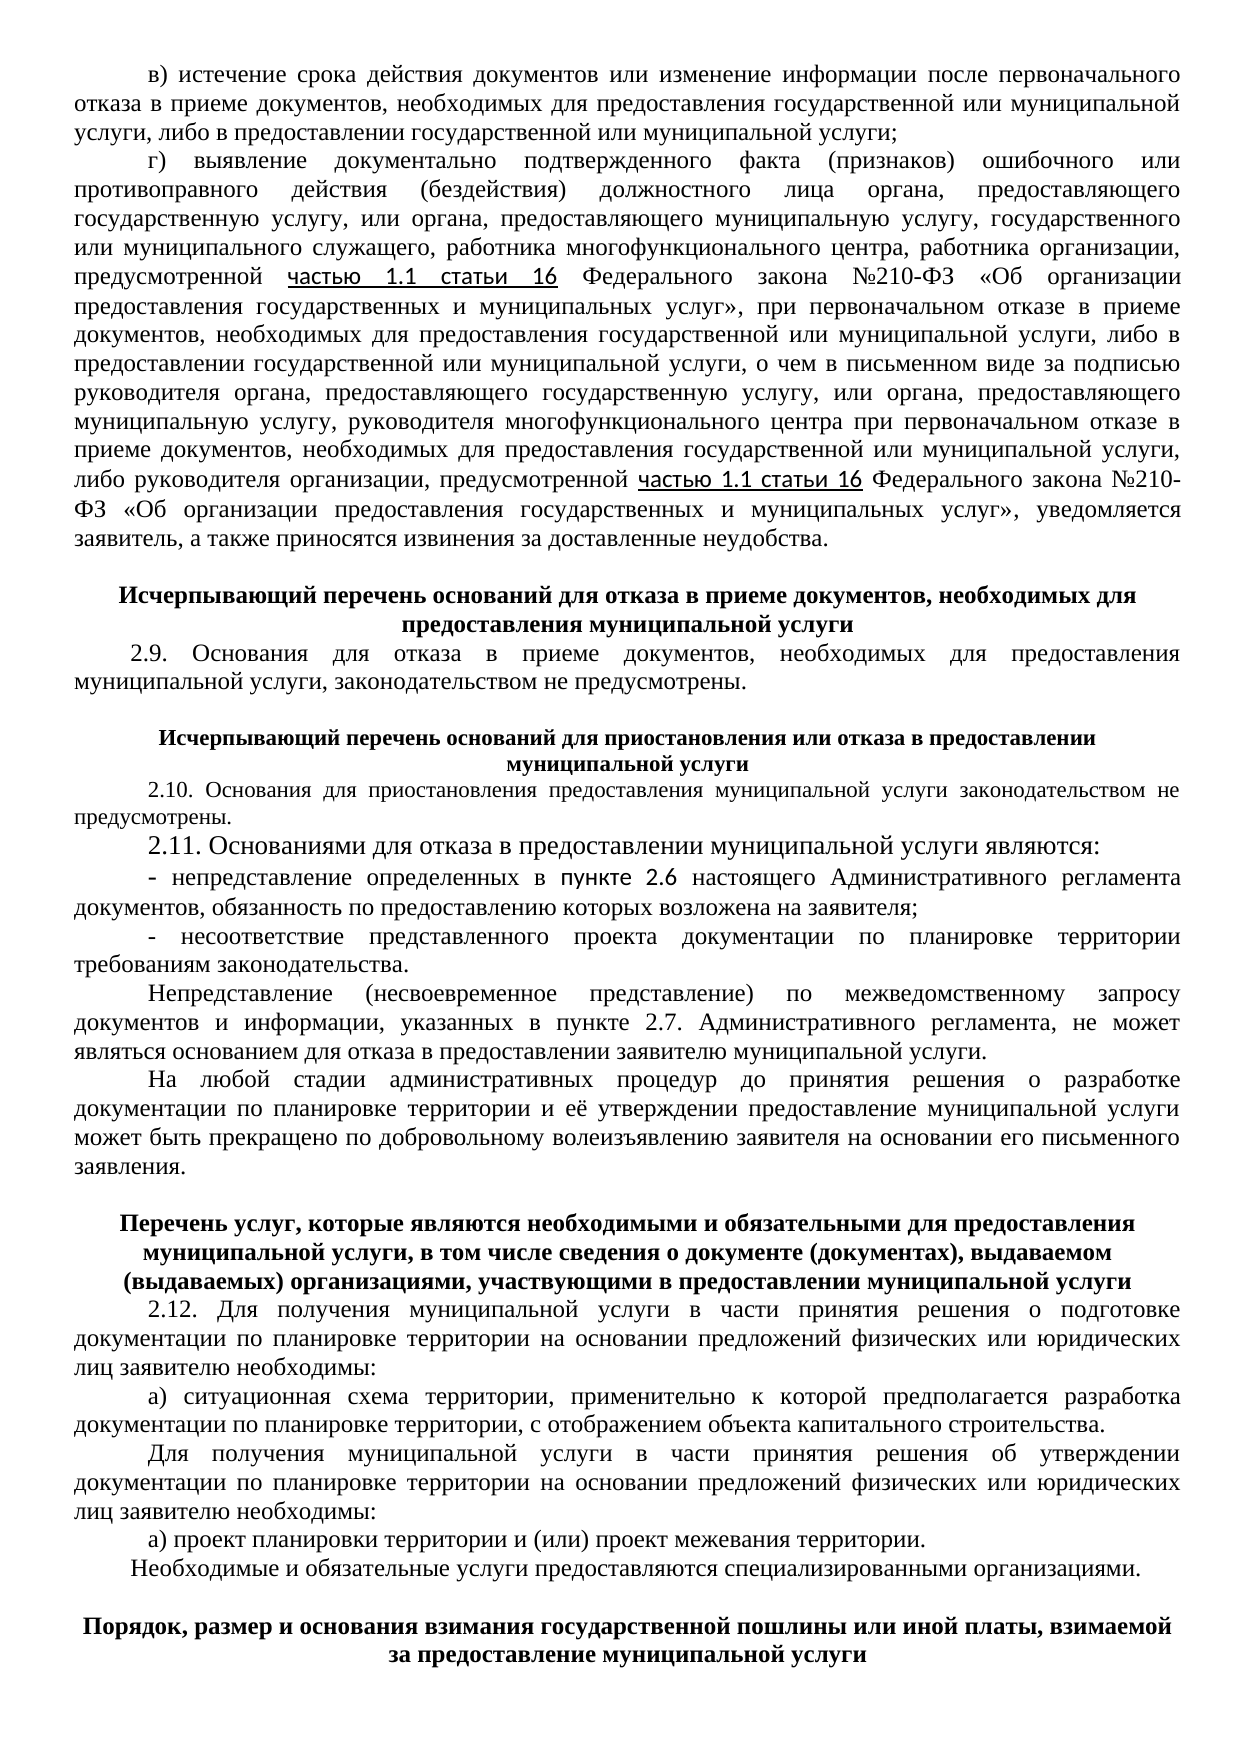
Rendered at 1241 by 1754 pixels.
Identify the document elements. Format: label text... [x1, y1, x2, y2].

text Исчерпывающий перечень оснований для приостановления или отказа в предоставлении муниципальной услуги [74, 724, 1181, 777]
text - непредставление определенных в пункте 2.6 настоящего Административного регламента документов, обязанность по предоставлению которых возложена на заявителя; [74, 860, 1181, 921]
text Порядок, размер и основания взимания государственной пошлины или иной платы, взимаемой за предоставление муниципальной услуги [74, 1611, 1181, 1668]
text Перечень услуг, которые являются необходимыми и обязательными для предоставления муниципальной услуги, в том числе сведения о документе (документах), выдаваемом (выдаваемых) организациями, участвующими в предоставлении муниципальной услуги [74, 1208, 1181, 1294]
text - несоответствие представленного проекта документации по планировке территории требованиям законодательства. [74, 921, 1181, 978]
text Непредставление (несвоевременное представление) по межведомственному запросу документов и информации, указанных в пункте 2.7. Административного регламента, не может являться основанием для отказа в предоставлении заявителю муниципальной услуги. [74, 978, 1181, 1064]
text а) проект планировки территории и (или) проект межевания территории. [74, 1524, 1181, 1553]
text 2.11. Основаниями для отказа в предоставлении муниципальной услуги являются: [74, 829, 1181, 860]
text Для получения муниципальной услуги в части принятия решения об утверждении документации по планировке территории на основании предложений физических или юридических лиц заявителю необходимы: [74, 1438, 1181, 1524]
text а) ситуационная схема территории, применительно к которой предполагается разработка документации по планировке территории, с отображением объекта капитального строительства. [74, 1381, 1181, 1438]
text На любой стадии административных процедур до принятия решения о разработке документации по планировке территории и её утверждении предоставление муниципальной услуги может быть прекращено по добровольному волеизъявлению заявителя на основании его письменного заявления. [74, 1064, 1181, 1179]
text 2.10. Основания для приостановления предоставления муниципальной услуги законодательством не предусмотрены. [74, 777, 1181, 829]
text г) выявление документально подтвержденного факта (признаков) ошибочного или противоправного действия (бездействия) должностного лица органа, предоставляющего государственную услугу, или органа, предоставляющего муниципальную услугу, государственного или муниципального служащего, работника многофункционального центра, работника организации, предусмотренной частью 1.1 статьи 16 Федерального закона №210-ФЗ «Об организации предоставления государственных и муниципальных услуг», при первоначальном отказе в приеме документов, необходимых для предоставления государственной или муниципальной услуги, либо в предоставлении государственной или муниципальной услуги, о чем в письменном виде за подписью руководителя органа, предоставляющего государственную услугу, или органа, предоставляющего муниципальную услугу, руководителя многофункционального центра при первоначальном отказе в приеме документов, необходимых для предоставления государственной или муниципальной услуги, либо руководителя организации, предусмотренной частью 1.1 статьи 16 Федерального закона №210-ФЗ «Об организации предоставления государственных и муниципальных услуг», уведомляется заявитель, а также приносятся извинения за доставленные неудобства. [74, 145, 1181, 551]
text Исчерпывающий перечень оснований для отказа в приеме документов, необходимых для предоставления муниципальной услуги [74, 580, 1181, 638]
text Необходимые и обязательные услуги предоставляются специализированными организациями. [74, 1553, 1181, 1582]
text 2.12. Для получения муниципальной услуги в части принятия решения о подготовке документации по планировке территории на основании предложений физических или юридических лиц заявителю необходимы: [74, 1294, 1181, 1381]
text в) истечение срока действия документов или изменение информации после первоначального отказа в приеме документов, необходимых для предоставления государственной или муниципальной услуги, либо в предоставлении государственной или муниципальной услуги; [74, 59, 1181, 145]
text 2.9. Основания для отказа в приеме документов, необходимых для предоставления муниципальной услуги, законодательством не предусмотрены. [74, 638, 1181, 695]
